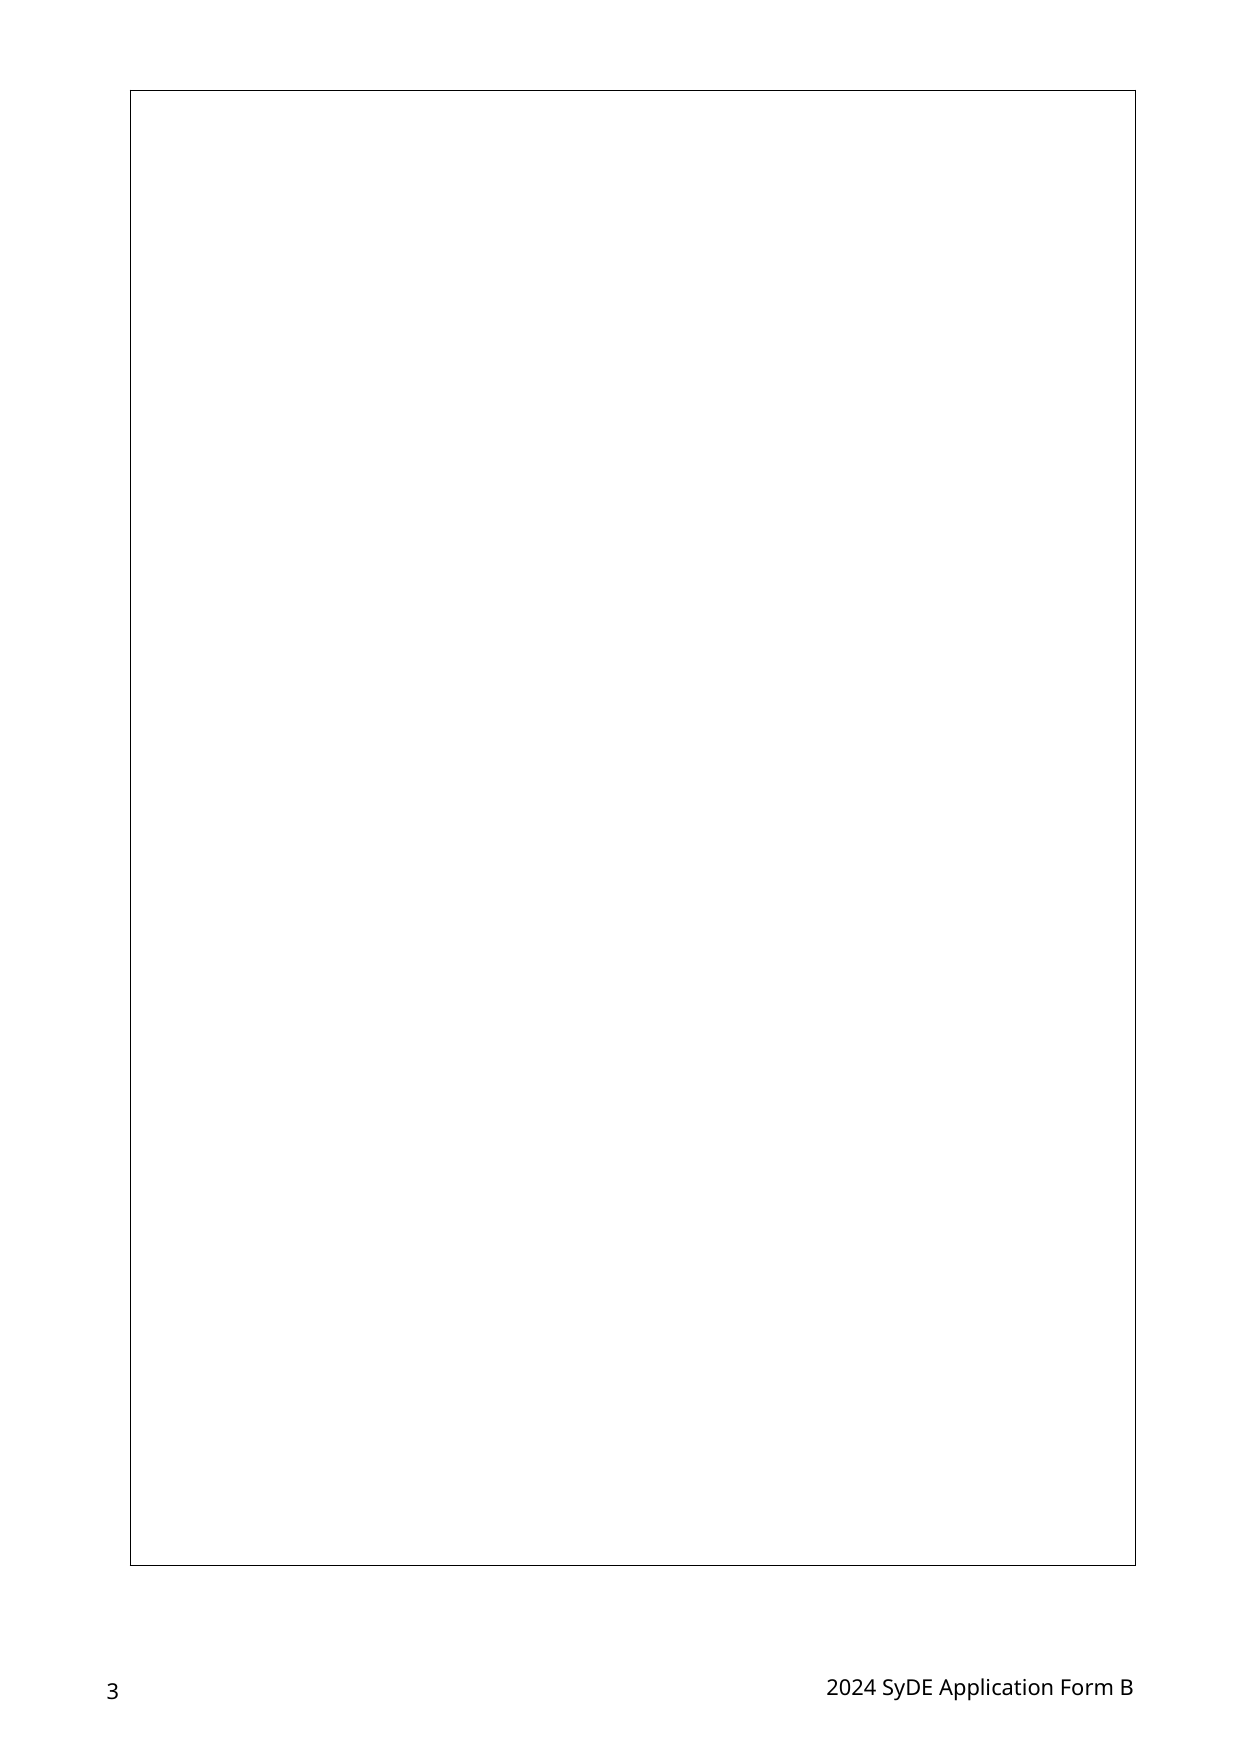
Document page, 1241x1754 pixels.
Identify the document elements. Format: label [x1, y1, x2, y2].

table_header [131, 91, 1135, 1565]
